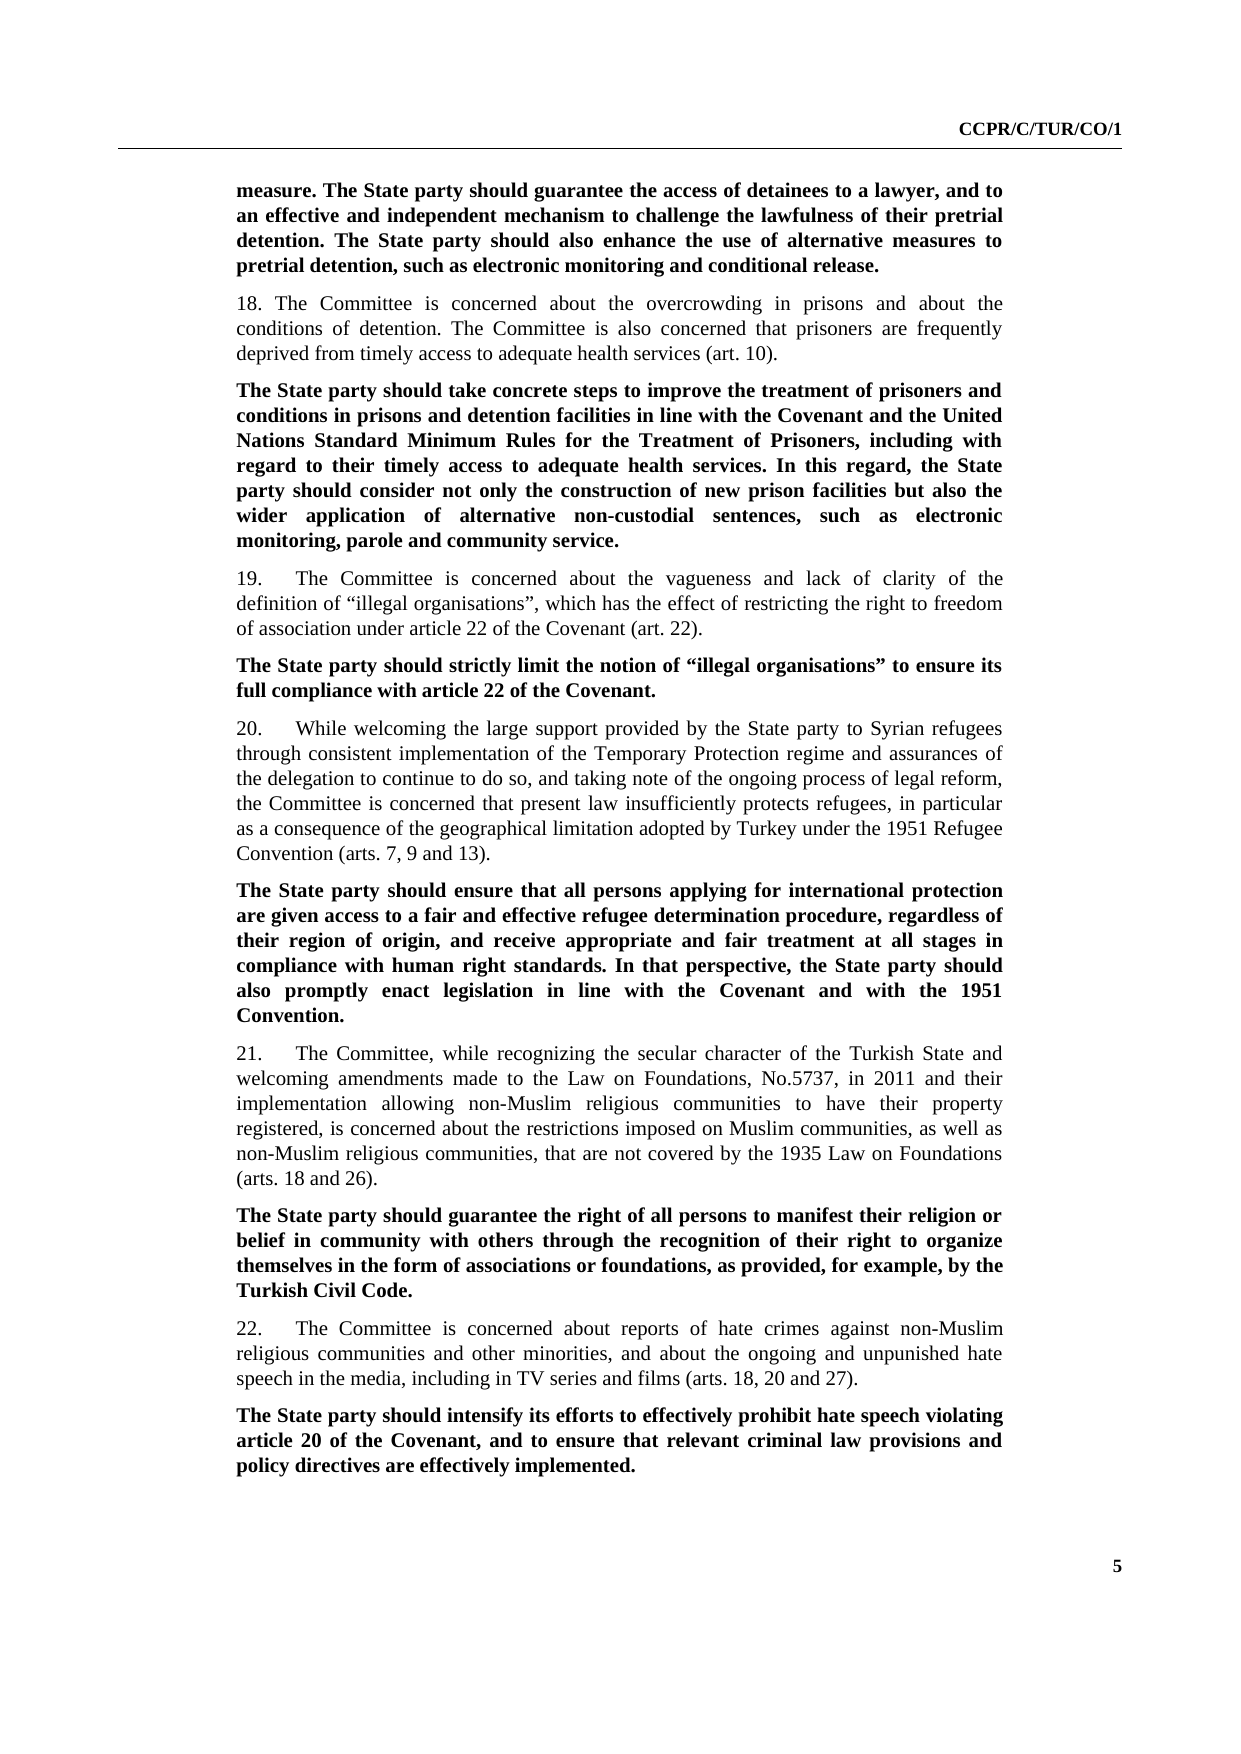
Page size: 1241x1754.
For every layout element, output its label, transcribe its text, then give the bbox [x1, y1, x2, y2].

text 21. The Committee, while recognizing the secular character of the Turkish State and welcoming amendments made to the Law on Foundations, No.5737, in 2011 and their implementation allowing non-Muslim religious communities to have their property registered, is concerned about the restrictions imposed on Muslim communities, as well as non-Muslim religious communities, that are not covered by the 1935 Law on Foundations (arts. 18 and 26). [236, 1040, 1004, 1190]
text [236, 177, 1004, 277]
text 19. The Committee is concerned about the vagueness and lack of clarity of the definition of “illegal organisations”, which has the effect of restricting the right to freedom of association under article 22 of the Covenant (art. 22). [236, 565, 1004, 640]
text The State party should take concrete steps to improve the treatment of prisoners and conditions in prisons and detention facilities in line with the Covenant and the United Nations Standard Minimum Rules for the Treatment of Prisoners, including with regard to their timely access to adequate health services. In this regard, the State party should consider not only the construction of new prison facilities but also the wider application of alternative non-custodial sentences, such as electronic monitoring, parole and community service. [236, 377, 1003, 552]
text The State party should intensify its efforts to effectively prohibit hate speech violating article 20 of the Covenant, and to ensure that relevant criminal law provisions and policy directives are effectively implemented. [236, 1402, 1004, 1477]
text 18. The Committee is concerned about the overcrowding in prisons and about the conditions of detention. The Committee is also concerned that prisoners are frequently deprived from timely access to adequate health services (art. 10). [236, 290, 1004, 365]
text The State party should ensure that all persons applying for international protection are given access to a fair and effective refugee determination procedure, regardless of their region of origin, and receive appropriate and fair treatment at all stages in compliance with human right standards. In that perspective, the State party should also promptly enact legislation in line with the Covenant and with the 1951 Convention. [236, 877, 1004, 1027]
text 22. The Committee is concerned about reports of hate crimes against non-Muslim religious communities and other minorities, and about the ongoing and unpunished hate speech in the media, including in TV series and films (arts. 18, 20 and 27). [236, 1315, 1004, 1390]
text 20. While welcoming the large support provided by the State party to Syrian refugees through consistent implementation of the Temporary Protection regime and assurances of the delegation to continue to do so, and taking note of the ongoing process of legal reform, the Committee is concerned that present law insufficiently protects refugees, in particular as a consequence of the geographical limitation adopted by Turkey under the 1951 Refugee Convention (arts. 7, 9 and 13). [236, 715, 1004, 865]
text The State party should strictly limit the notion of “illegal organisations” to ensure its full compliance with article 22 of the Covenant. [236, 652, 1004, 702]
text The State party should guarantee the right of all persons to manifest their religion or belief in community with others through the recognition of their right to organize themselves in the form of associations or foundations, as provided, for example, by the Turkish Civil Code. [236, 1202, 1004, 1302]
